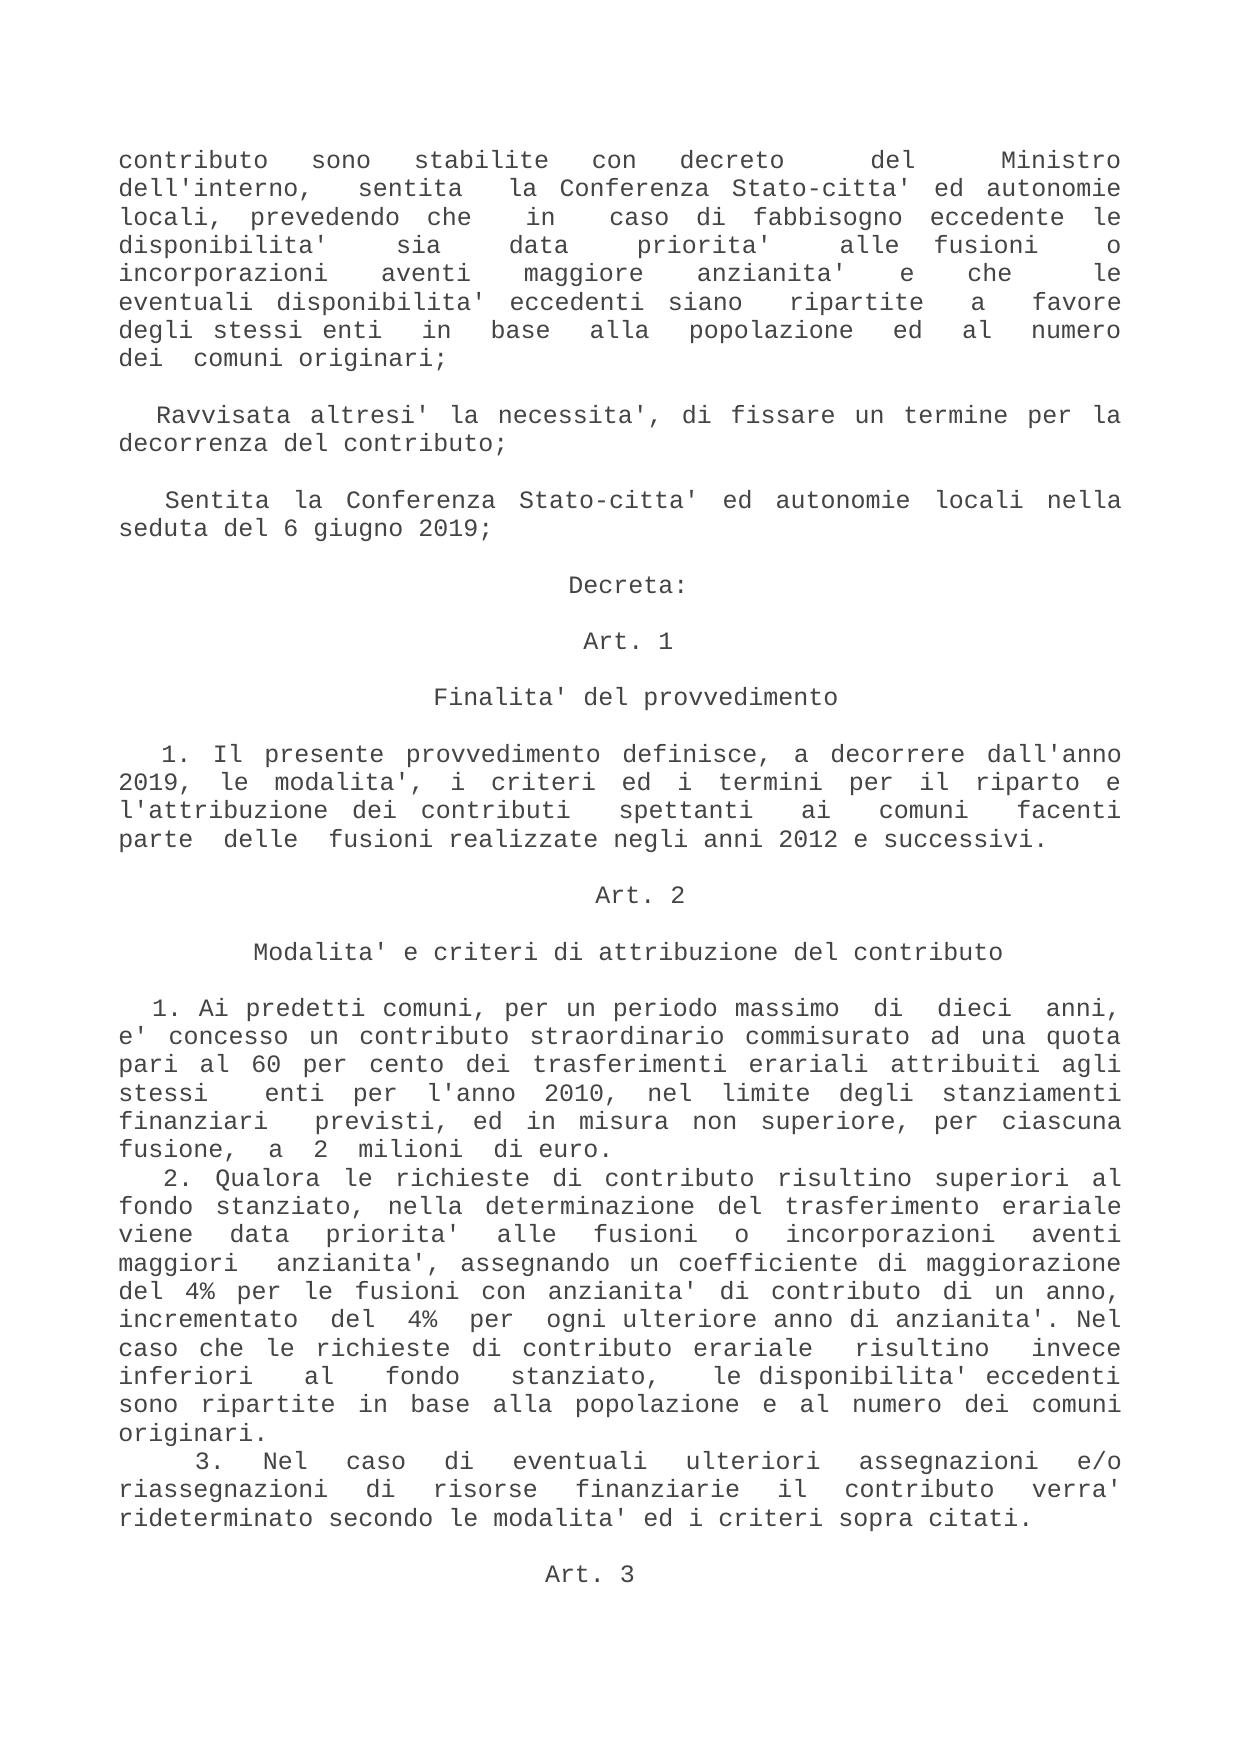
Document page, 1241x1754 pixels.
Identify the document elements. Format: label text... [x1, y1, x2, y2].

text 3. Nel caso di eventuali ulteriori assegnazioni e/o riassegnazioni di risorse finanziarie il contributo verra' rideterminato secondo le modalita' ed i criteri sopra citati. [118, 1449, 1122, 1534]
text Art. 1 [118, 629, 1122, 657]
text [118, 148, 1122, 374]
text Art. 3 [118, 1562, 1122, 1590]
text Ravvisata altresi' la necessita', di fissare un termine per la decorrenza del contributo; [118, 403, 1122, 459]
text Modalita' e criteri di attribuzione del contributo [118, 939, 1122, 967]
text Finalita' del provvedimento [118, 685, 1122, 713]
text 2. Qualora le richieste di contributo risultino superiori al fondo stanziato, nella determinazione del trasferimento erariale viene data priorita' alle fusioni o incorporazioni aventi maggiori anzianita', assegnando un coefficiente di maggiorazione del 4% per le fusioni con anzianita' di contributo di un anno, incrementato del 4% per ogni ulteriore anno di anzianita'. Nel caso che le richieste di contributo erariale risultino invece inferiori al fondo stanziato, le disponibilita' eccedenti sono ripartite in base alla popolazione e al numero dei comuni originari. [118, 1165, 1122, 1449]
text Sentita la Conferenza Stato-citta' ed autonomie locali nella seduta del 6 giugno 2019; [118, 488, 1122, 544]
text 1. Ai predetti comuni, per un periodo massimo di dieci anni, e' concesso un contributo straordinario commisurato ad una quota pari al 60 per cento dei trasferimenti erariali attribuiti agli stessi enti per l'anno 2010, nel limite degli stanziamenti finanziari previsti, ed in misura non superiore, per ciascuna fusione, a 2 milioni di euro. [118, 995, 1122, 1165]
text Decreta: [118, 572, 1122, 601]
text Art. 2 [118, 883, 1122, 911]
text 1. Il presente provvedimento definisce, a decorrere dall'anno 2019, le modalita', i criteri ed i termini per il riparto e l'attribuzione dei contributi spettanti ai comuni facenti parte delle fusioni realizzate negli anni 2012 e successivi. [118, 741, 1122, 855]
